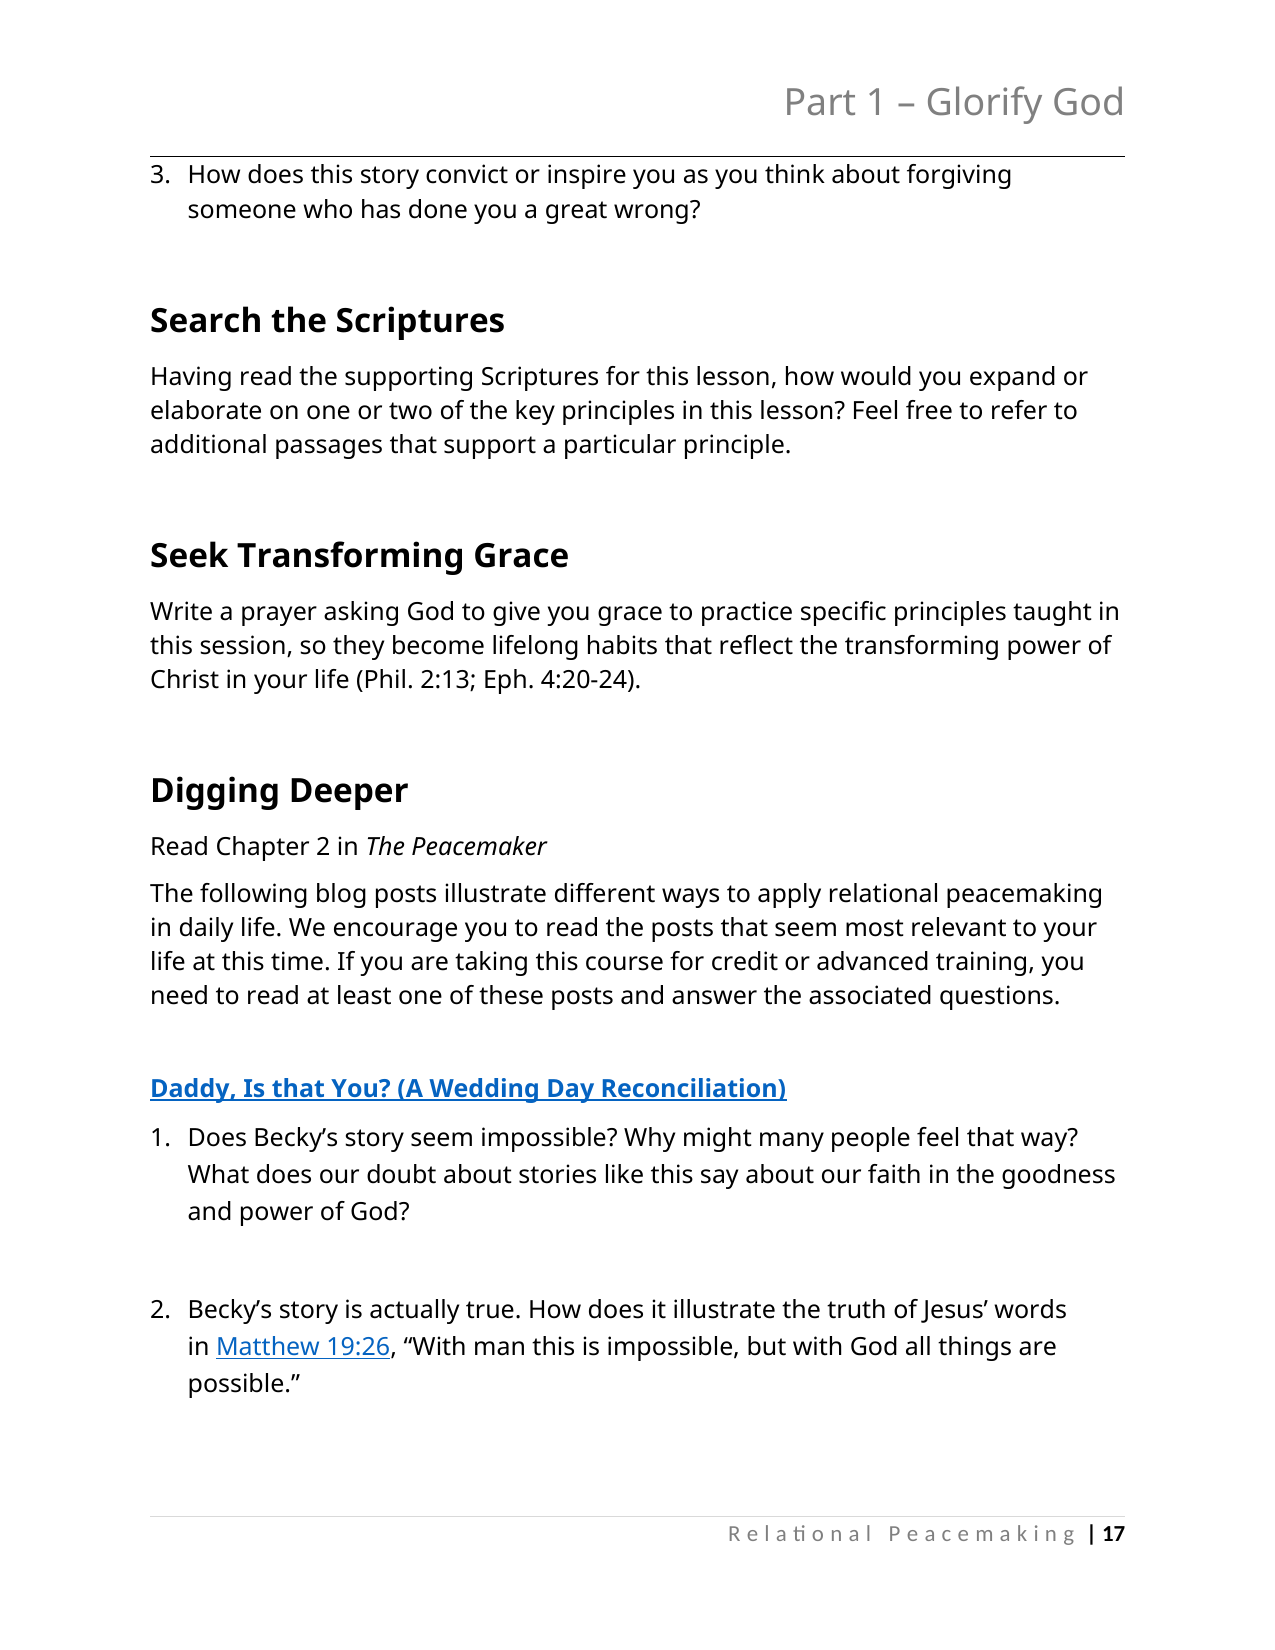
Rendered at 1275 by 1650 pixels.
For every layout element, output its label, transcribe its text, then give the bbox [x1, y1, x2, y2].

text Search the Scriptures [150, 297, 1087, 342]
text The following blog posts illustrate different ways to apply relational peacemaking in daily life. We encourage you to read the posts that seem most relevant to your life at this time. If you are taking this course for credit or advanced training, you need to read at least one of these posts and answer the associated questions. [150, 875, 1125, 1012]
text Having read the supporting Scriptures for this lesson, how would you expand or elaborate on one or two of the key principles in this lesson? Feel free to refer to additional passages that support a particular principle. [150, 358, 1125, 461]
list How does this story convict or inspire you as you think about forgiving someone who has done you a great wrong? [150, 157, 1125, 225]
text Seek Transforming Grace [150, 532, 1087, 577]
text Read Chapter 2 in The Peacemaker [150, 829, 1125, 863]
text Daddy, Is that You? (A Wedding Day Reconciliation) [150, 1071, 1125, 1105]
text Digging Deeper [150, 767, 1087, 813]
list Becky’s story is actually true. How does it illustrate the truth of Jesus’ words in Matthew 19:26, “With man this is impossible, but with God all things are possible.” [150, 1292, 1125, 1399]
list Does Becky’s story seem impossible? Why might many people feel that way? What does our doubt about stories like this say about our faith in the goodness and power of God? [150, 1120, 1125, 1227]
text Write a prayer asking God to give you grace to practice specific principles taught in this session, so they become lifelong habits that reflect the transforming power of Christ in your life (Phil. 2:13; Eph. 4:20-24). [150, 593, 1125, 696]
